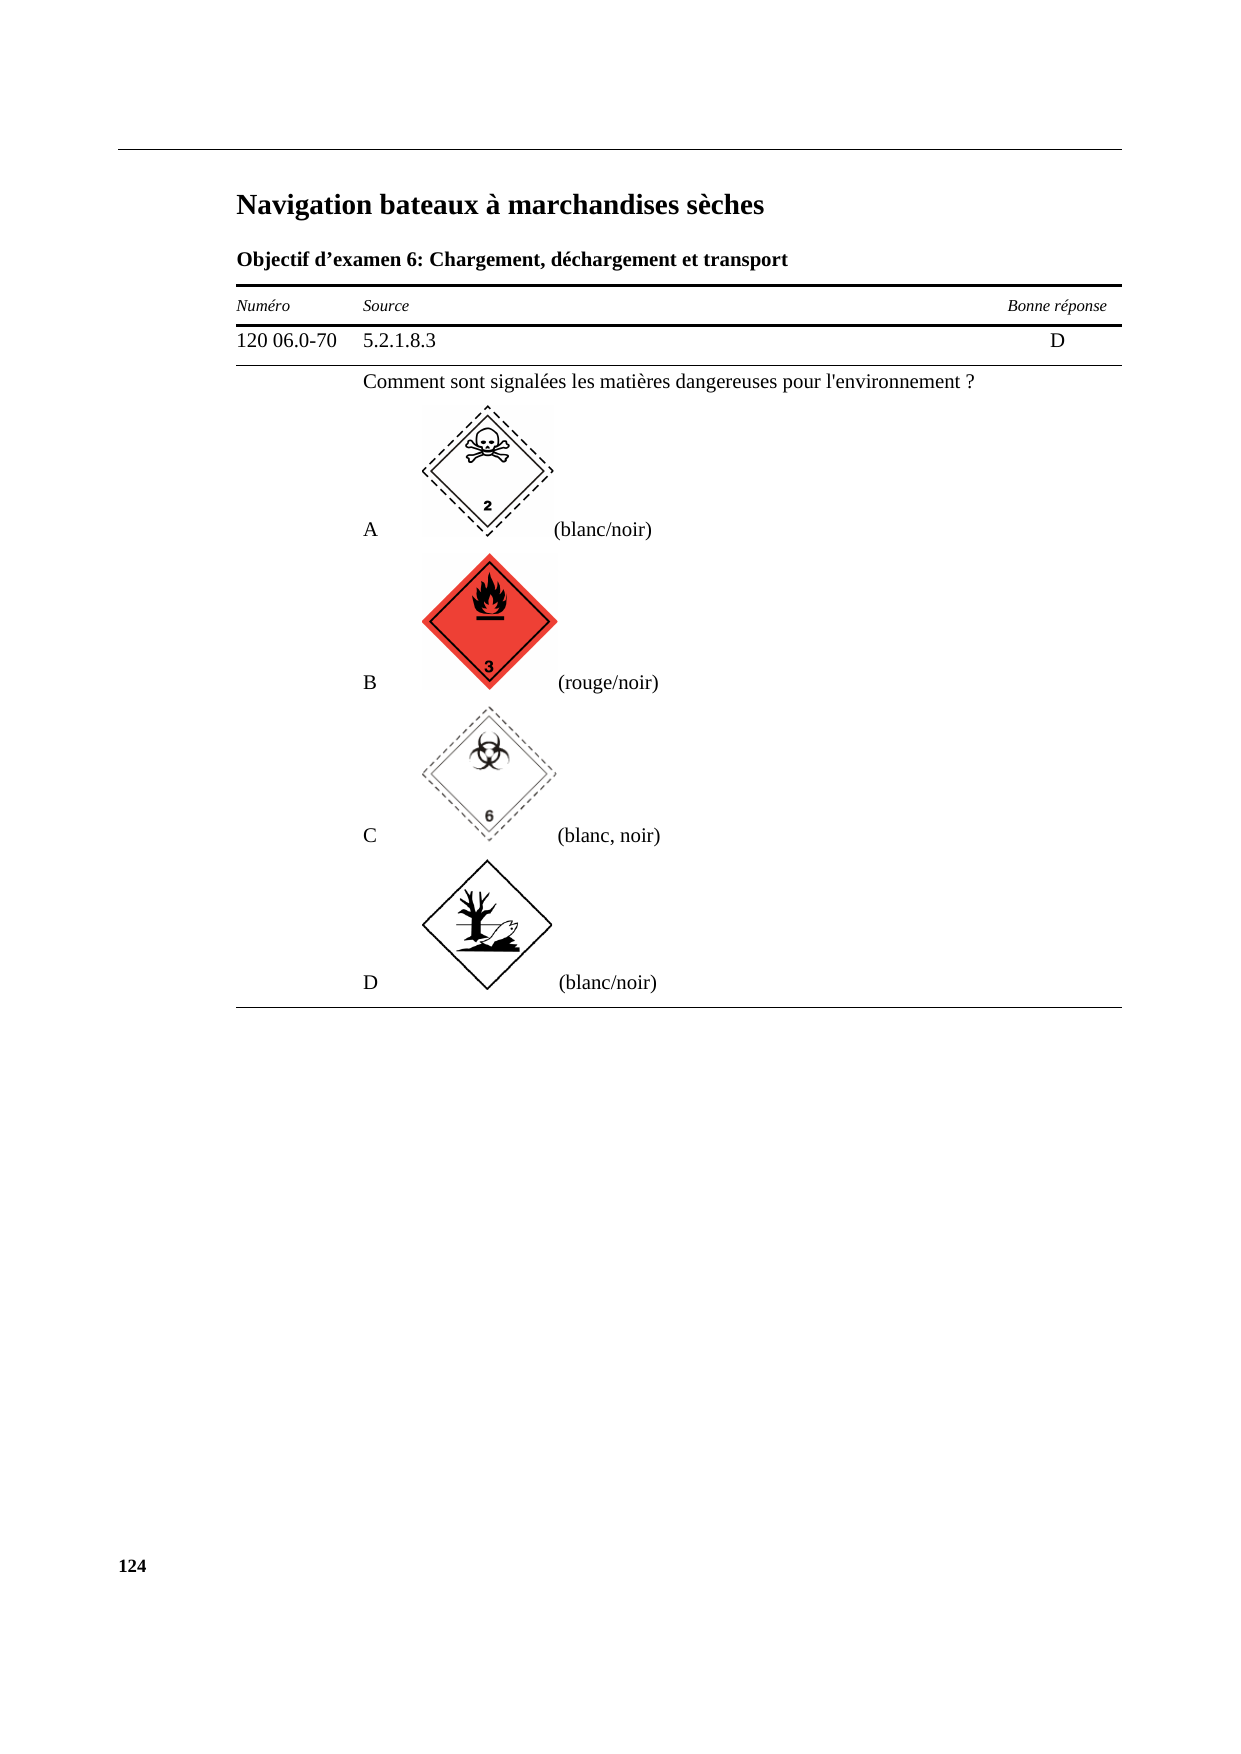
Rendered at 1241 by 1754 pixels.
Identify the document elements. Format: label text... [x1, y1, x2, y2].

picture [422, 706, 558, 843]
table_cell Source [363, 287, 1004, 324]
table_header Navigation bateaux à marchandises sèches Objectif d’examen 6: Chargement, déchargement et transport [236, 177, 1122, 283]
table_cell Bonne réponse [1004, 287, 1122, 324]
picture [422, 553, 558, 690]
table_cell Numéro [236, 287, 363, 324]
picture [422, 859, 553, 990]
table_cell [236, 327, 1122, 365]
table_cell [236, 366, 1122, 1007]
picture [422, 405, 554, 537]
